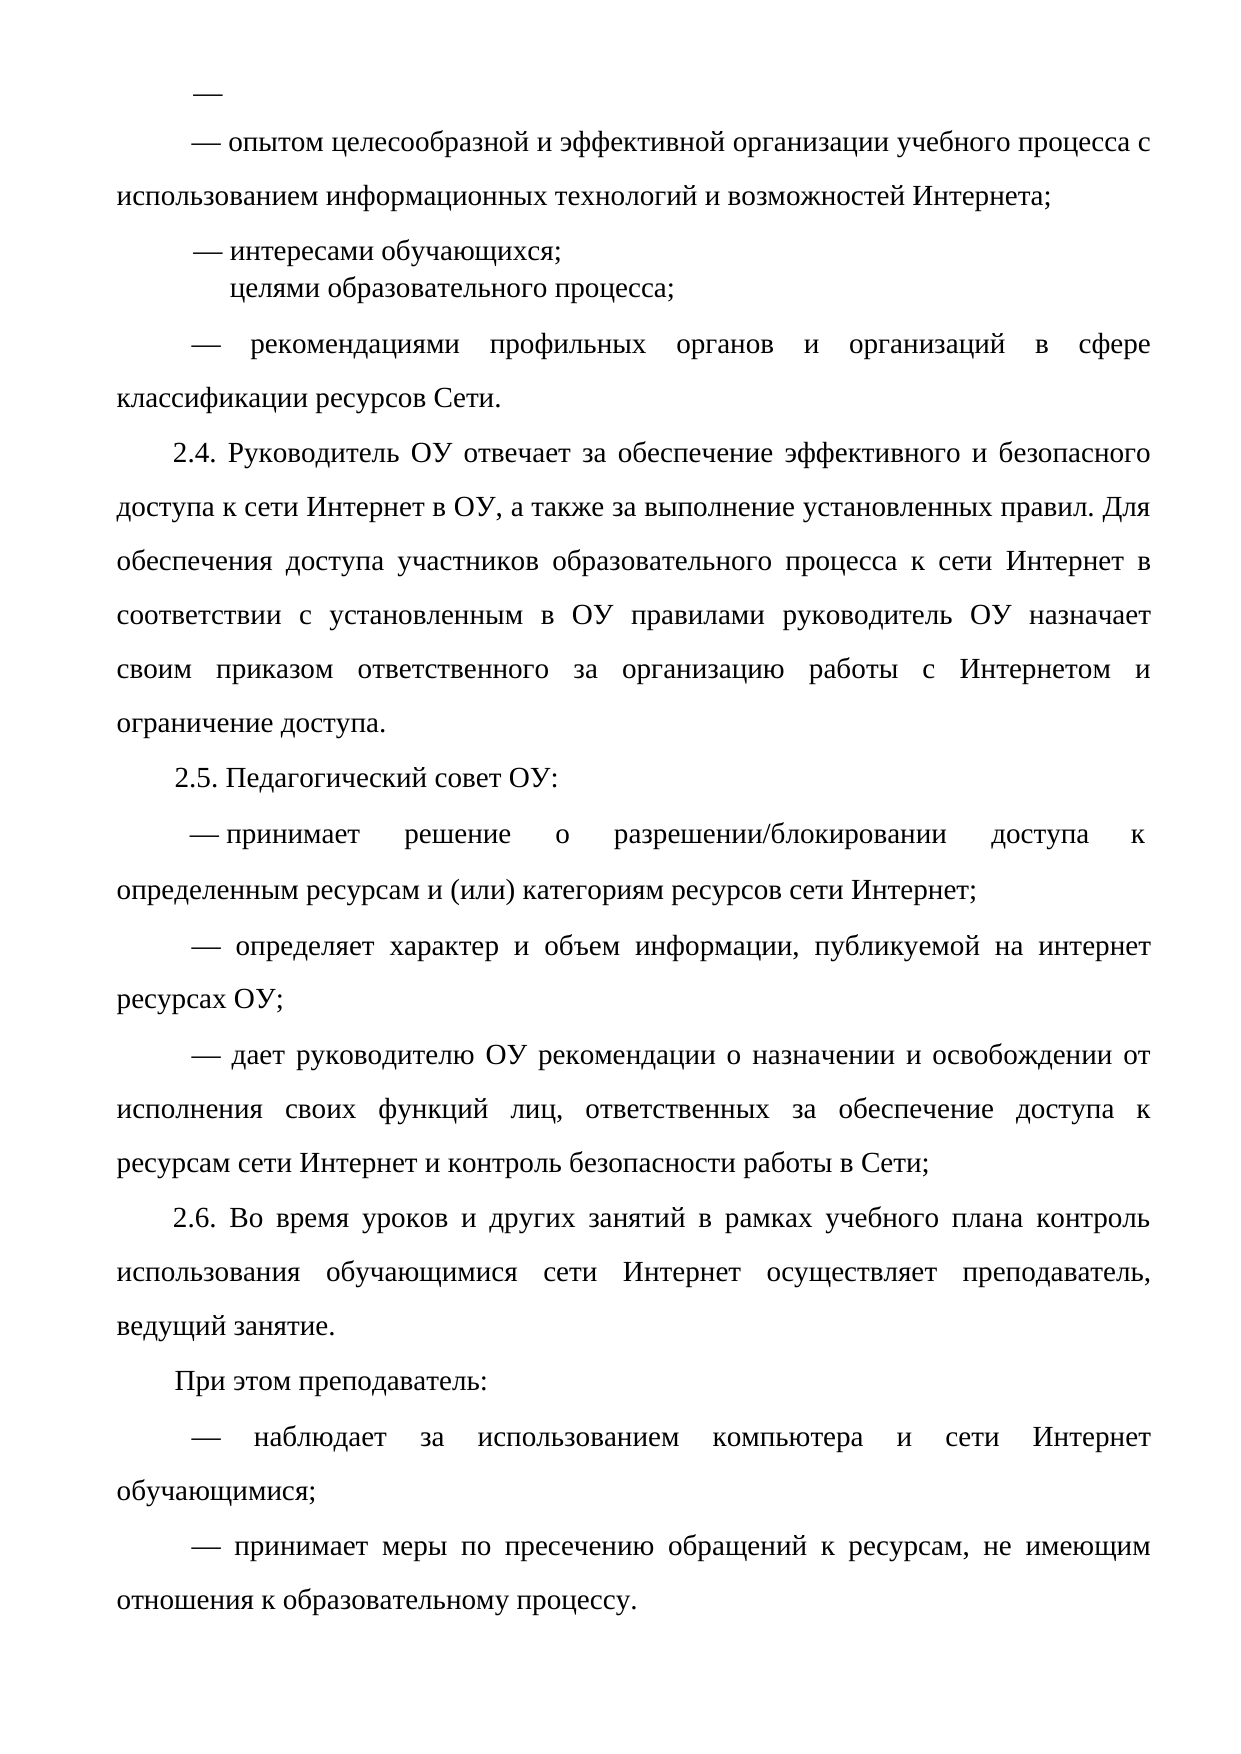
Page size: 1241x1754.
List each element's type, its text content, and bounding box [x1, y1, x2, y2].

text При этом преподаватель: [174, 1363, 1152, 1397]
text — принимает меры по пресечению обращений к ресурсам, не имеющим отношения к образовательному процессу. [116, 1528, 1152, 1615]
text — рекомендациями профильных органов и организаций в сфере классификации ресурсов Сети. [116, 326, 1152, 414]
text — опытом целесообразной и эффективной организации учебного процесса с использованием информационных технологий и возможностей Интернета; [116, 124, 1152, 212]
text — дает руководителю ОУ рекомендации о назначении и освобождении от исполнения своих функций лиц, ответственных за обеспечение доступа к ресурсам сети Интернет и контроль безопасности работы в Сети; [116, 1037, 1152, 1178]
text 2.6. Во время уроков и других занятий в рамках учебного плана контроль использования обучающимися сети Интернет осуществляет преподаватель, ведущий занятие. [116, 1200, 1152, 1341]
text целями образовательного процесса; [229, 271, 1152, 304]
text — принимает решение о разрешении/блокировании доступа к [118, 816, 1153, 850]
text 2.5. Педагогический совет ОУ: [174, 761, 1152, 794]
text — наблюдает за использованием компьютера и сети Интернет обучающимися; [116, 1419, 1152, 1506]
text определенным ресурсам и (или) категориям ресурсов сети Интернет; [116, 872, 1152, 906]
text — интересами обучающихся; [193, 233, 1152, 267]
text — определяет характер и объем информации, публикуемой на интернет ресурсах ОУ; [116, 928, 1152, 1015]
text 2.4. Руководитель ОУ отвечает за обеспечение эффективного и безопасного доступа к сети Интернет в ОУ, а также за выполнение установленных правил. Для обеспечения доступа участников образовательного процесса к сети Интернет в соответствии с установленным в ОУ правилами руководитель ОУ назначает своим приказом ответственного за организацию работы с Интернетом и ограничение доступа. [116, 436, 1152, 739]
